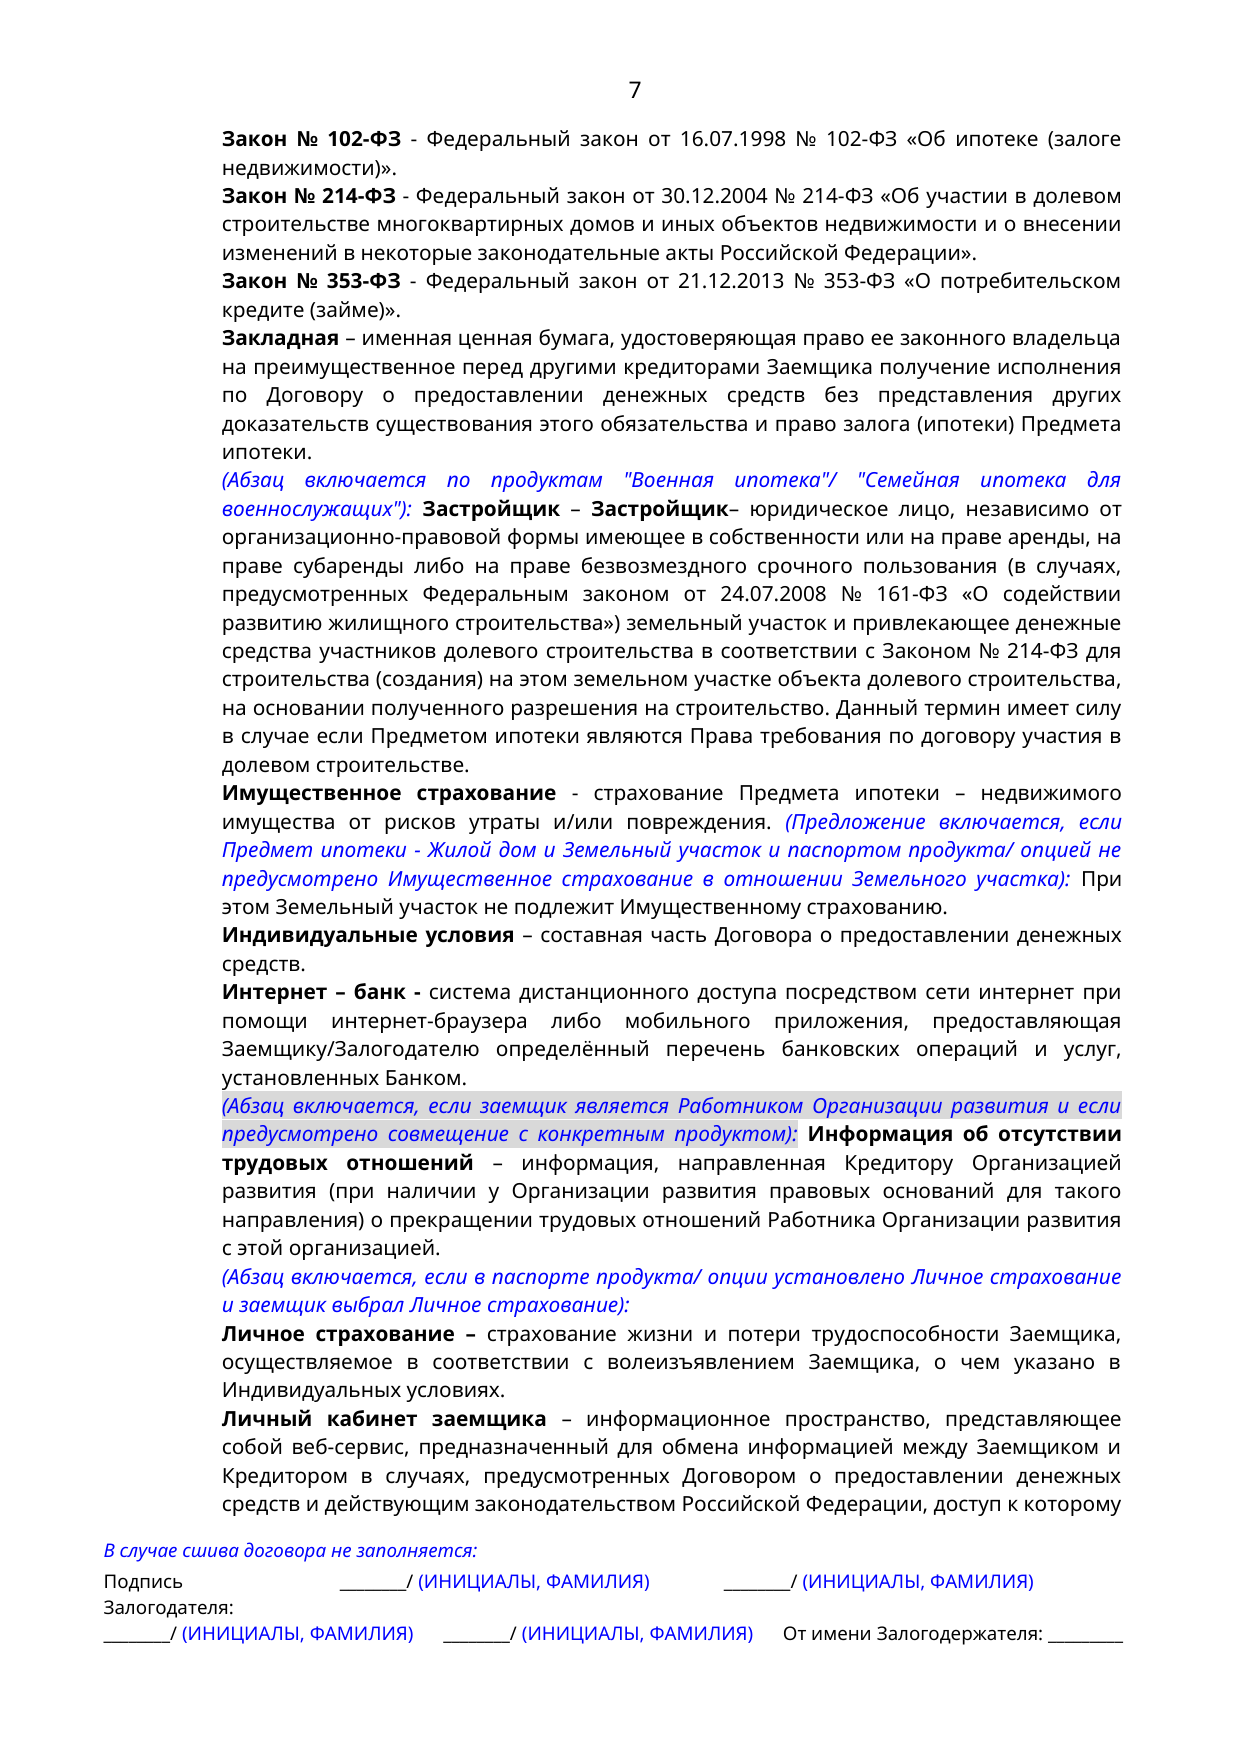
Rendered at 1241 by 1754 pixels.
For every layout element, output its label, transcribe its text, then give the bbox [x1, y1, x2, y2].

text Интернет – банк - система дистанционного доступа посредством сети интернет при помощи интернет-браузера либо мобильного приложения, предоставляющая Заемщику/Залогодателю определённый перечень банковских операций и услуг, установленных Банком. [222, 977, 1122, 1091]
list Личное страхование – страхование жизни и потери трудоспособности Заемщика, осуществляемое в соответствии с волеизъявлением Заемщика, о чем указано в Индивидуальных условиях. [222, 1319, 1122, 1404]
text Закон № 102-ФЗ - Федеральный закон от 16.07.1998 № 102-ФЗ «Об ипотеке (залоге недвижимости)». [222, 124, 1122, 181]
text Закон № 353-ФЗ - Федеральный закон от 21.12.2013 № 353-ФЗ «О потребительском кредите (займе)». [222, 266, 1122, 323]
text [222, 1404, 1122, 1518]
text Имущественное страхование - страхование Предмета ипотеки – недвижимого имущества от рисков утраты и/или повреждения. (Предложение включается, если Предмет ипотеки - Жилой дом и Земельный участок и паспортом продукта/ опцией не предусмотрено Имущественное страхование в отношении Земельного участка): При этом Земельный участок не подлежит Имущественному страхованию. [222, 778, 1122, 921]
text (Абзац включается по продуктам "Военная ипотека"/ "Семейная ипотека для военнослужащих"): Застройщик – Застройщик– юридическое лицо, независимо от организационно-правовой формы имеющее в собственности или на праве аренды, на праве субаренды либо на праве безвозмездного срочного пользования (в случаях, предусмотренных Федеральным законом от 24.07.2008 № 161-ФЗ «О содействии развитию жилищного строительства») земельный участок и привлекающее денежные средства участников долевого строительства в соответствии с Законом № 214-ФЗ для строительства (создания) на этом земельном участке объекта долевого строительства, на основании полученного разрешения на строительство. Данный термин имеет силу в случае если Предметом ипотеки являются Права требования по договору участия в долевом строительстве. [222, 466, 1122, 778]
text Индивидуальные условия – составная часть Договора о предоставлении денежных средств. [222, 921, 1122, 977]
text Закладная – именная ценная бумага, удостоверяющая право ее законного владельца на преимущественное перед другими кредиторами Заемщика получение исполнения по Договору о предоставлении денежных средств без представления других доказательств существования этого обязательства и право залога (ипотеки) Предмета ипотеки. [222, 323, 1122, 466]
text Закон № 214-ФЗ - Федеральный закон от 30.12.2004 № 214-ФЗ «Об участии в долевом строительстве многоквартирных домов и иных объектов недвижимости и о внесении изменений в некоторые законодательные акты Российской Федерации». [222, 181, 1122, 266]
text (Абзац включается, если заемщик является Работником Организации развития и если предусмотрено совмещение с конкретным продуктом): Информация об отсутствии трудовых отношений – информация, направленная Кредитору Организацией развития (при наличии у Организации развития правовых оснований для такого направления) о прекращении трудовых отношений Работника Организации развития с этой организацией. [222, 1119, 1122, 1262]
text (Абзац включается, если в паспорте продукта/ опции установлено Личное страхование и заемщик выбрал Личное страхование): [222, 1262, 1122, 1319]
